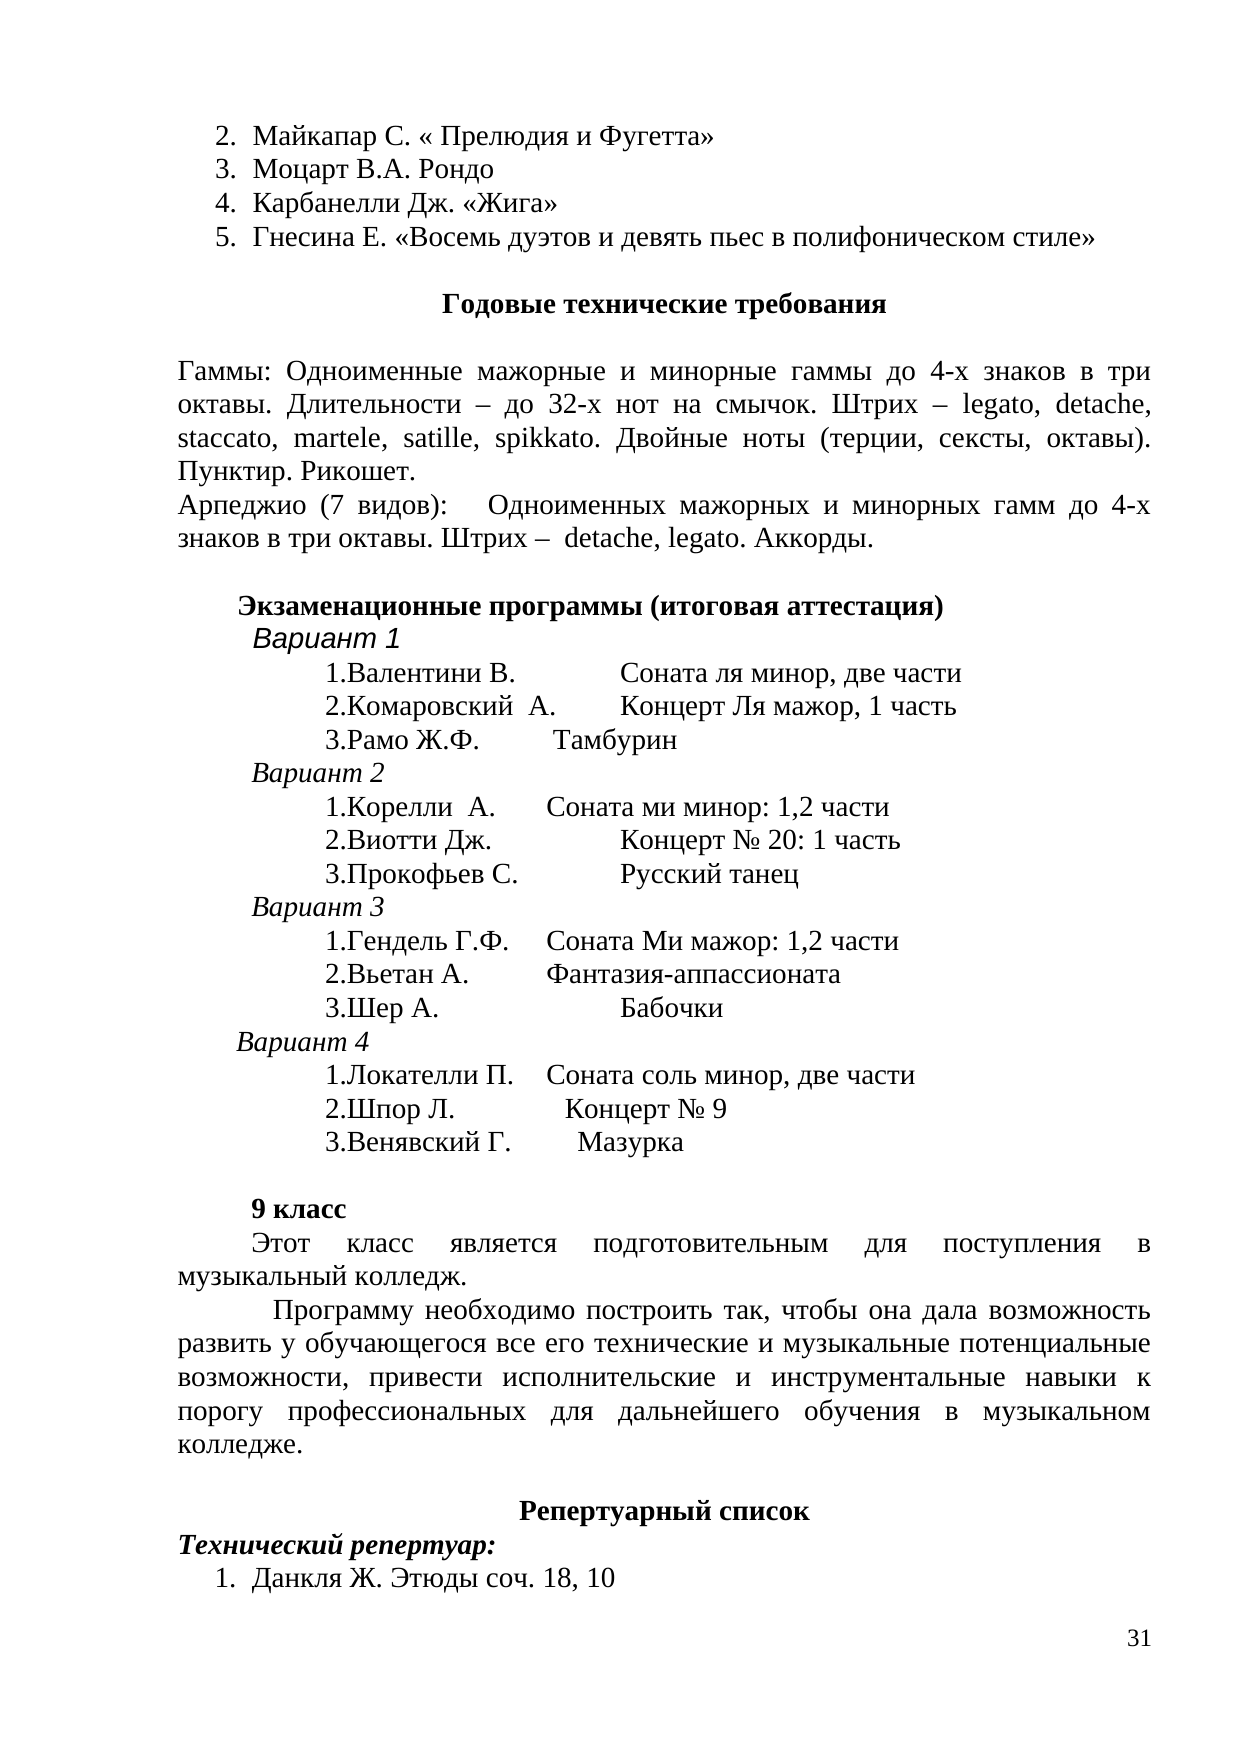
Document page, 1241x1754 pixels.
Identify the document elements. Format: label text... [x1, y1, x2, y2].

text Программу необходимо построить так, чтобы она дала возможность развить у обучающегося все его технические и музыкальные потенциальные возможности, привести исполнительские и инструментальные навыки к порогу профессиональных для дальнейшего обучения в музыкальном колледже. [177, 1292, 1152, 1460]
text Вариант 1 [252, 621, 1152, 655]
text 2.Вьетан А. Фантазия-аппассионата [325, 957, 1152, 990]
text Гаммы: Одноименные мажорные и минорные гаммы до 4-х знаков в три октавы. Длительности – до 32-х нот на смычок. Штрих – legato, detache, staccato, martele, satille, spikkato. Двойные ноты (терции, сексты, октавы). Пунктир. Рикошет. [177, 353, 1152, 487]
list Гнесина Е. «Восемь дуэтов и девять пьес в полифоническом стиле» [215, 219, 1152, 252]
text 1.Корелли А. Соната ми минор: 1,2 части [325, 789, 1152, 822]
text 3.Рамо Ж.Ф. Тамбурин [325, 722, 1152, 755]
list Моцарт В.А. Рондо [215, 152, 1152, 185]
text 3.Венявский Г. Мазурка [325, 1124, 1152, 1158]
text Этот класс является подготовительным для поступления в музыкальный колледж. [177, 1225, 1152, 1292]
text 9 класс [192, 1191, 1152, 1225]
text 1.Гендель Г.Ф. Соната Ми мажор: 1,2 части [325, 923, 1152, 957]
text Арпеджио (7 видов): Одноименных мажорных и минорных гамм до 4-х знаков в три октавы. Штрих – detache, legato. Аккорды. [177, 487, 1152, 554]
text 1.Валентини В. Соната ля минор, две части [325, 655, 1152, 688]
text Технический репертуар: [177, 1527, 1152, 1560]
text 2.Виотти Дж. Концерт № 20: 1 часть [325, 822, 1152, 856]
text Годовые технические требования [177, 286, 1152, 319]
list Майкапар С. « Прелюдия и Фугетта» [215, 118, 1152, 152]
list Карбанелли Дж. «Жига» [215, 185, 1152, 219]
text Репертуарный список [177, 1493, 1152, 1527]
text 3.Прокофьев С. Русский танец [325, 856, 1152, 889]
list Данкля Ж. Этюды соч. 18, 10 [214, 1560, 1152, 1594]
text Вариант 2 [192, 755, 1152, 789]
text 2.Шпор Л. Концерт № 9 [325, 1091, 1152, 1124]
text Экзаменационные программы (итоговая аттестация) [192, 588, 1152, 621]
text Вариант 3 [192, 889, 1152, 923]
text Вариант 4 [192, 1024, 1152, 1057]
text 3.Шер А. Бабочки [325, 990, 1152, 1024]
text 2.Комаровский А. Концерт Ля мажор, 1 часть [325, 688, 1152, 722]
text 1.Локателли П. Соната соль минор, две части [325, 1057, 1152, 1091]
